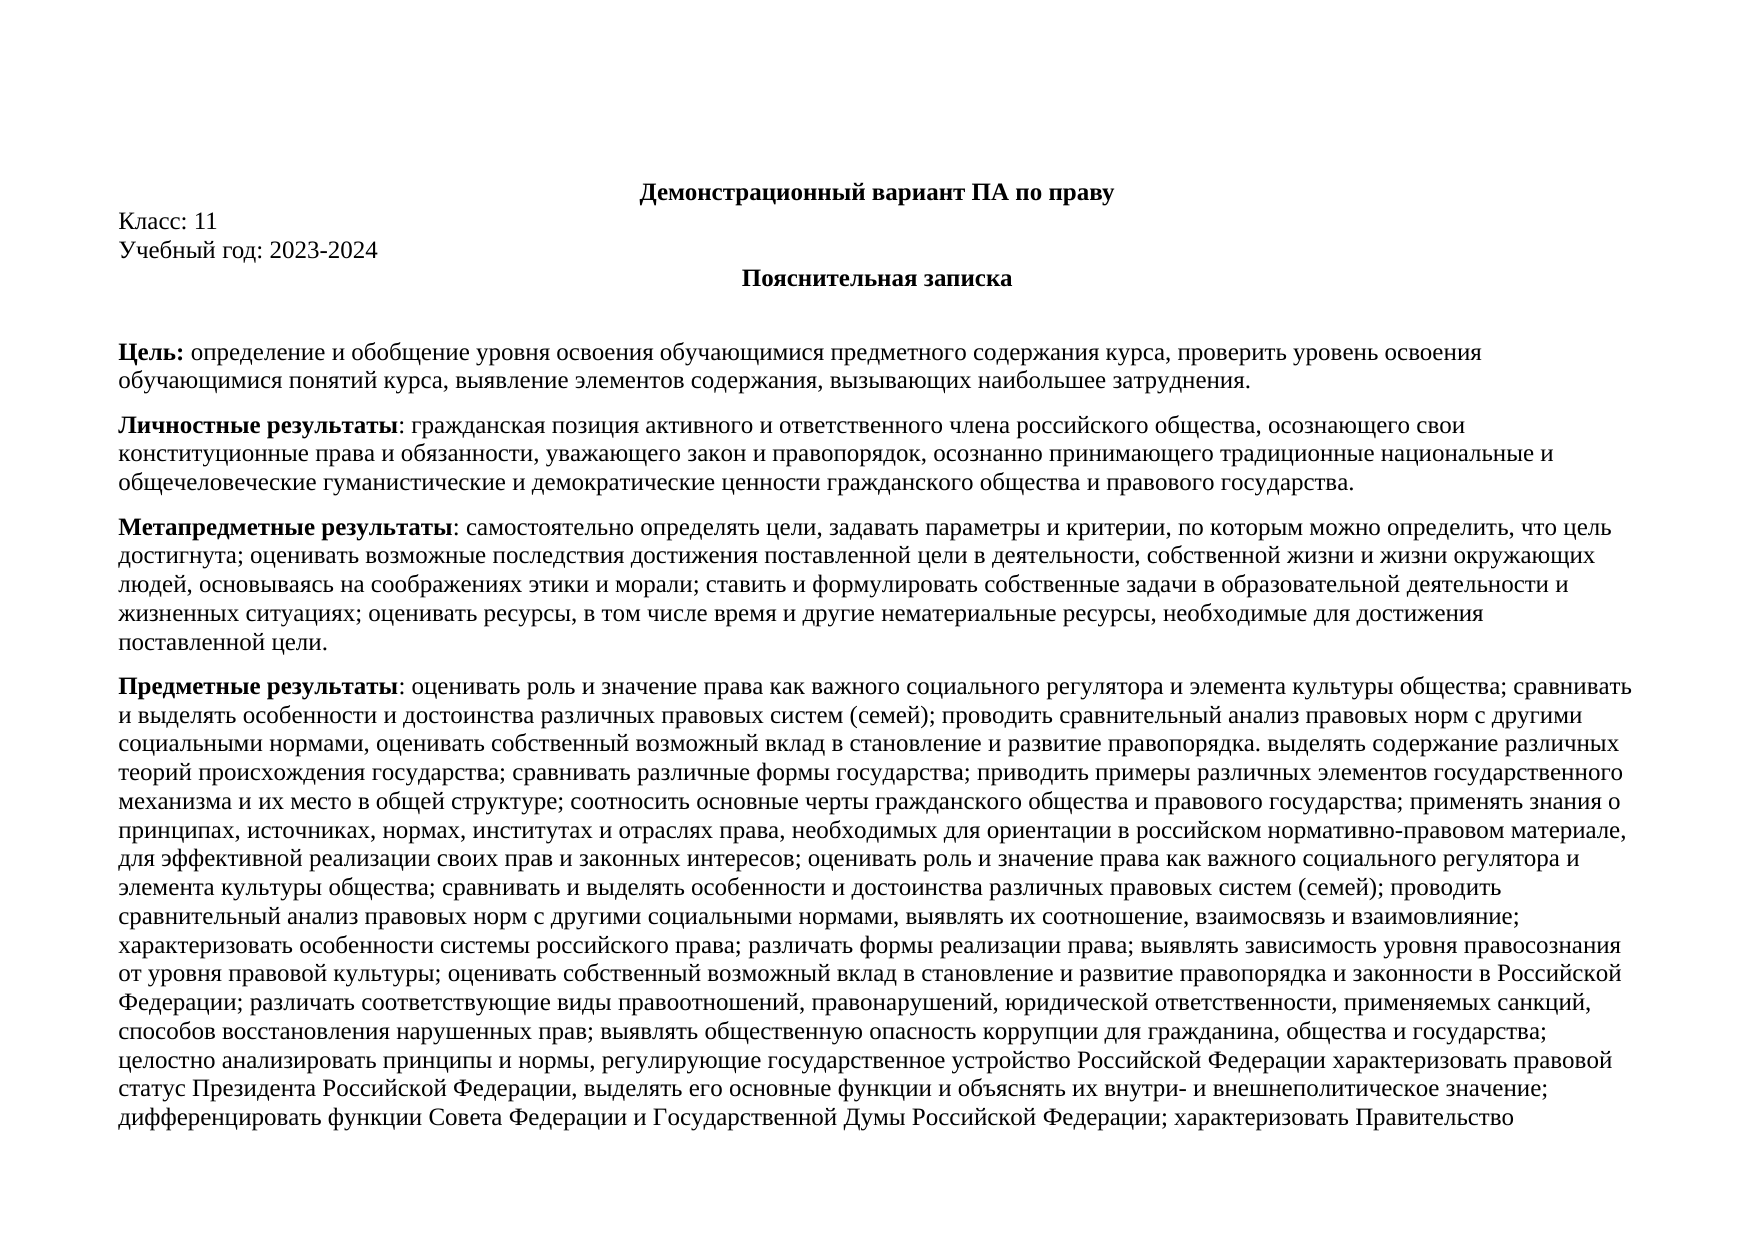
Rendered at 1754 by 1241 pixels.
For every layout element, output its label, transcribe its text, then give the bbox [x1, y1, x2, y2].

text Демонстрационный вариант ПА по праву [118, 177, 1636, 206]
text Личностные результаты: гражданская позиция активного и ответственного члена российского общества, осознающего свои конституционные права и обязанности, уважающего закон и правопорядок, осознанно принимающего традиционные национальные и общечеловеческие гуманистические и демократические ценности гражданского общества и правового государства. [118, 410, 1636, 496]
text Класс: 11 [118, 206, 1636, 235]
text Учебный год: 2023-2024 [118, 235, 1636, 263]
text Метапредметные результаты: самостоятельно определять цели, задавать параметры и критерии, по которым можно определить, что цель достигнута; оценивать возможные последствия достижения поставленной цели в деятельности, собственной жизни и жизни окружающих людей, основываясь на соображениях этики и морали; ставить и формулировать собственные задачи в образовательной деятельности и жизненных ситуациях; оценивать ресурсы, в том числе время и другие нематериальные ресурсы, необходимые для достижения поставленной цели. [118, 512, 1636, 655]
text Цель: определение и обобщение уровня освоения обучающимися предметного содержания курса, проверить уровень освоения обучающимися понятий курса, выявление элементов содержания, вызывающих наибольшее затруднения. [118, 337, 1636, 394]
text Пояснительная записка [118, 263, 1636, 292]
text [118, 671, 1636, 1131]
